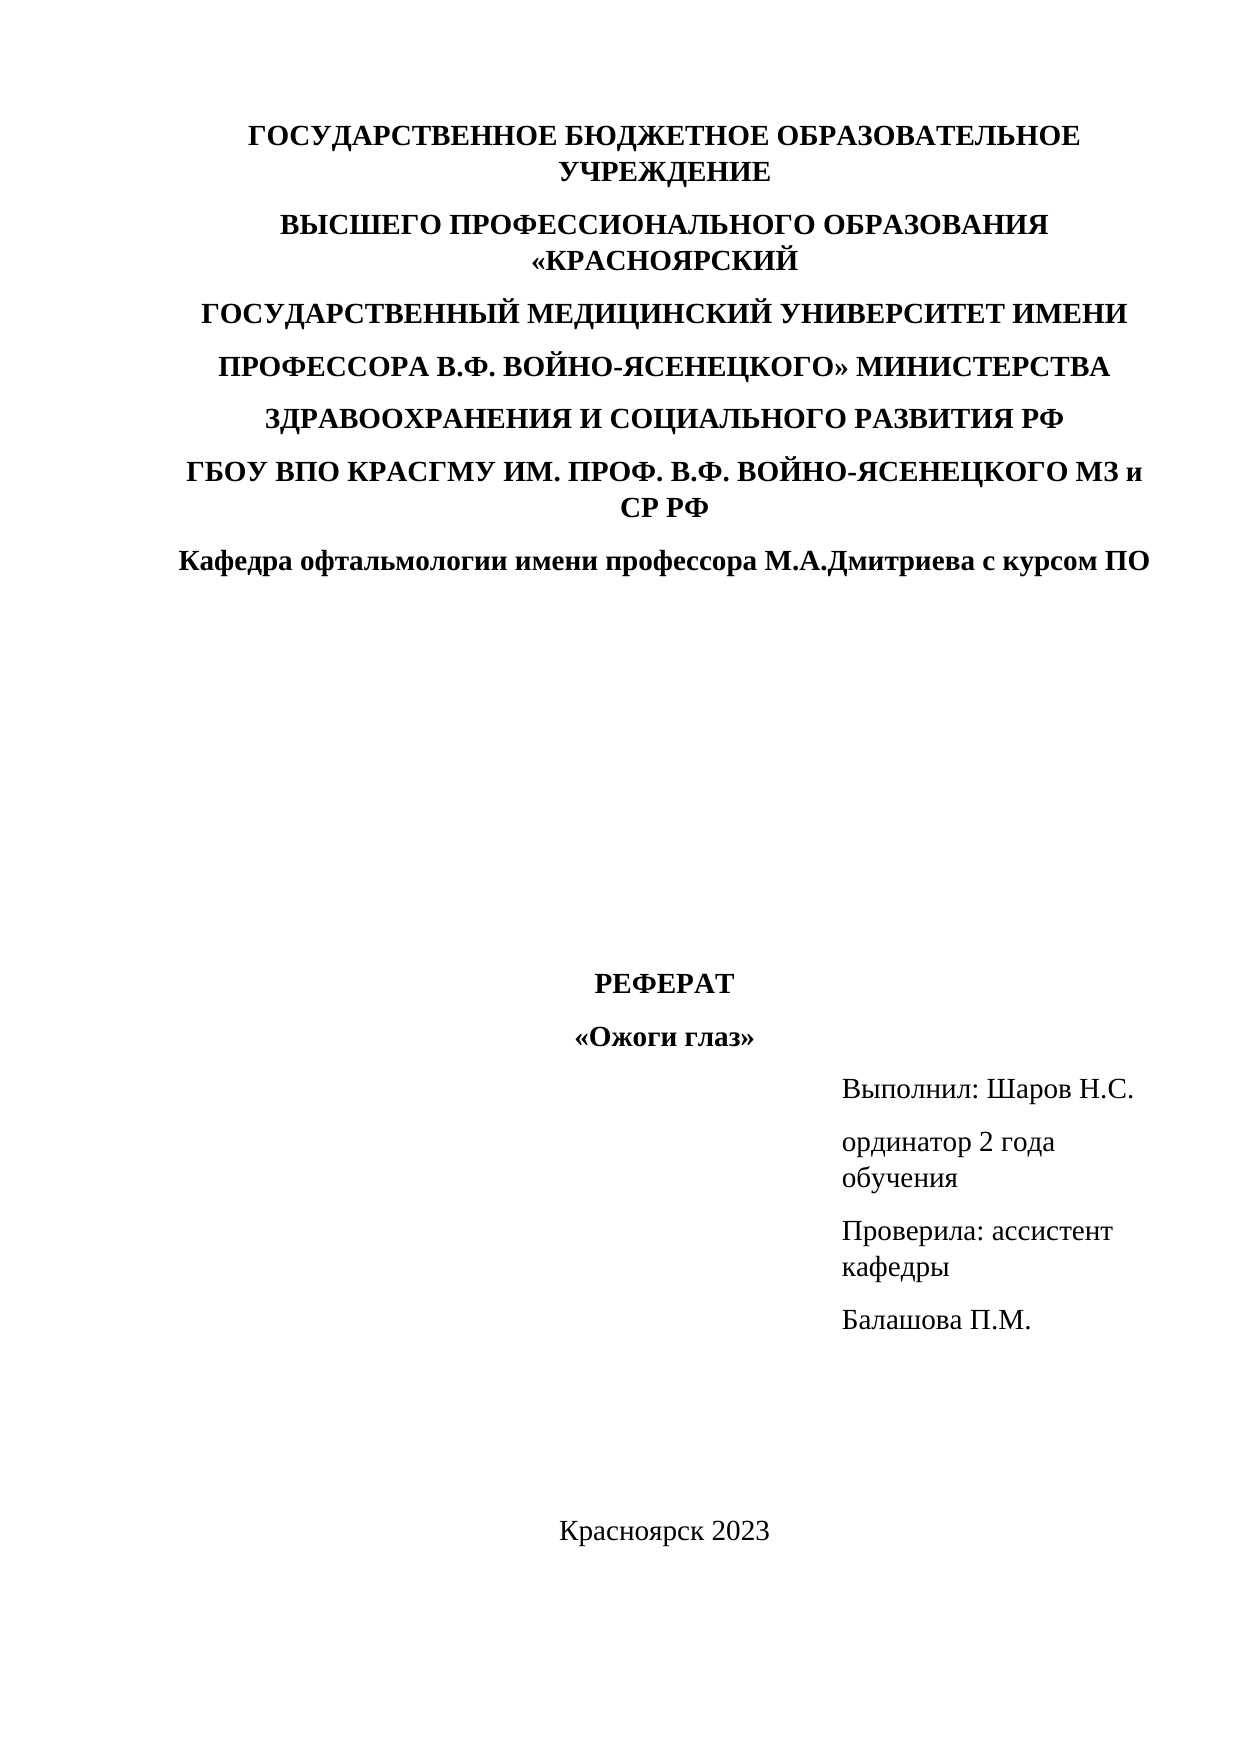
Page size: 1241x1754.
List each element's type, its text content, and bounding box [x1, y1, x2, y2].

text ГБОУ ВПО КРАСГМУ ИМ. ПРОФ. В.Ф. ВОЙНО-ЯСЕНЕЦКОГО МЗ и СР РФ [177, 454, 1152, 524]
text ГОСУДАРСТВЕННЫЙ МЕДИЦИНСКИЙ УНИВЕРСИТЕТ ИМЕНИ [177, 296, 1152, 329]
text ПРОФЕССОРА В.Ф. ВОЙНО-ЯСЕНЕЦКОГО» МИНИСТЕРСТВА [177, 349, 1152, 382]
text ГОСУДАРСТВЕННОЕ БЮДЖЕТНОЕ ОБРАЗОВАТЕЛЬНОЕ УЧРЕЖДЕНИЕ [177, 118, 1152, 188]
text ЗДРАВООХРАНЕНИЯ И СОЦИАЛЬНОГО РАЗВИТИЯ РФ [177, 402, 1152, 435]
text ординатор 2 года обучения [842, 1124, 1152, 1194]
text «Ожоги глаз» [177, 1019, 1152, 1052]
text Выполнил: Шаров Н.С. [842, 1072, 1152, 1105]
text Балашова П.М. [842, 1302, 1152, 1336]
text ВЫСШЕГО ПРОФЕССИОНАЛЬНОГО ОБРАЗОВАНИЯ «КРАСНОЯРСКИЙ [177, 207, 1152, 277]
text Проверила: ассистент кафедры [842, 1213, 1152, 1283]
text Красноярск 2023 [177, 1513, 1152, 1547]
text Кафедра офтальмологии имени профессора М.А.Дмитриева с курсом ПО [177, 543, 1152, 577]
text РЕФЕРАТ [177, 966, 1152, 999]
